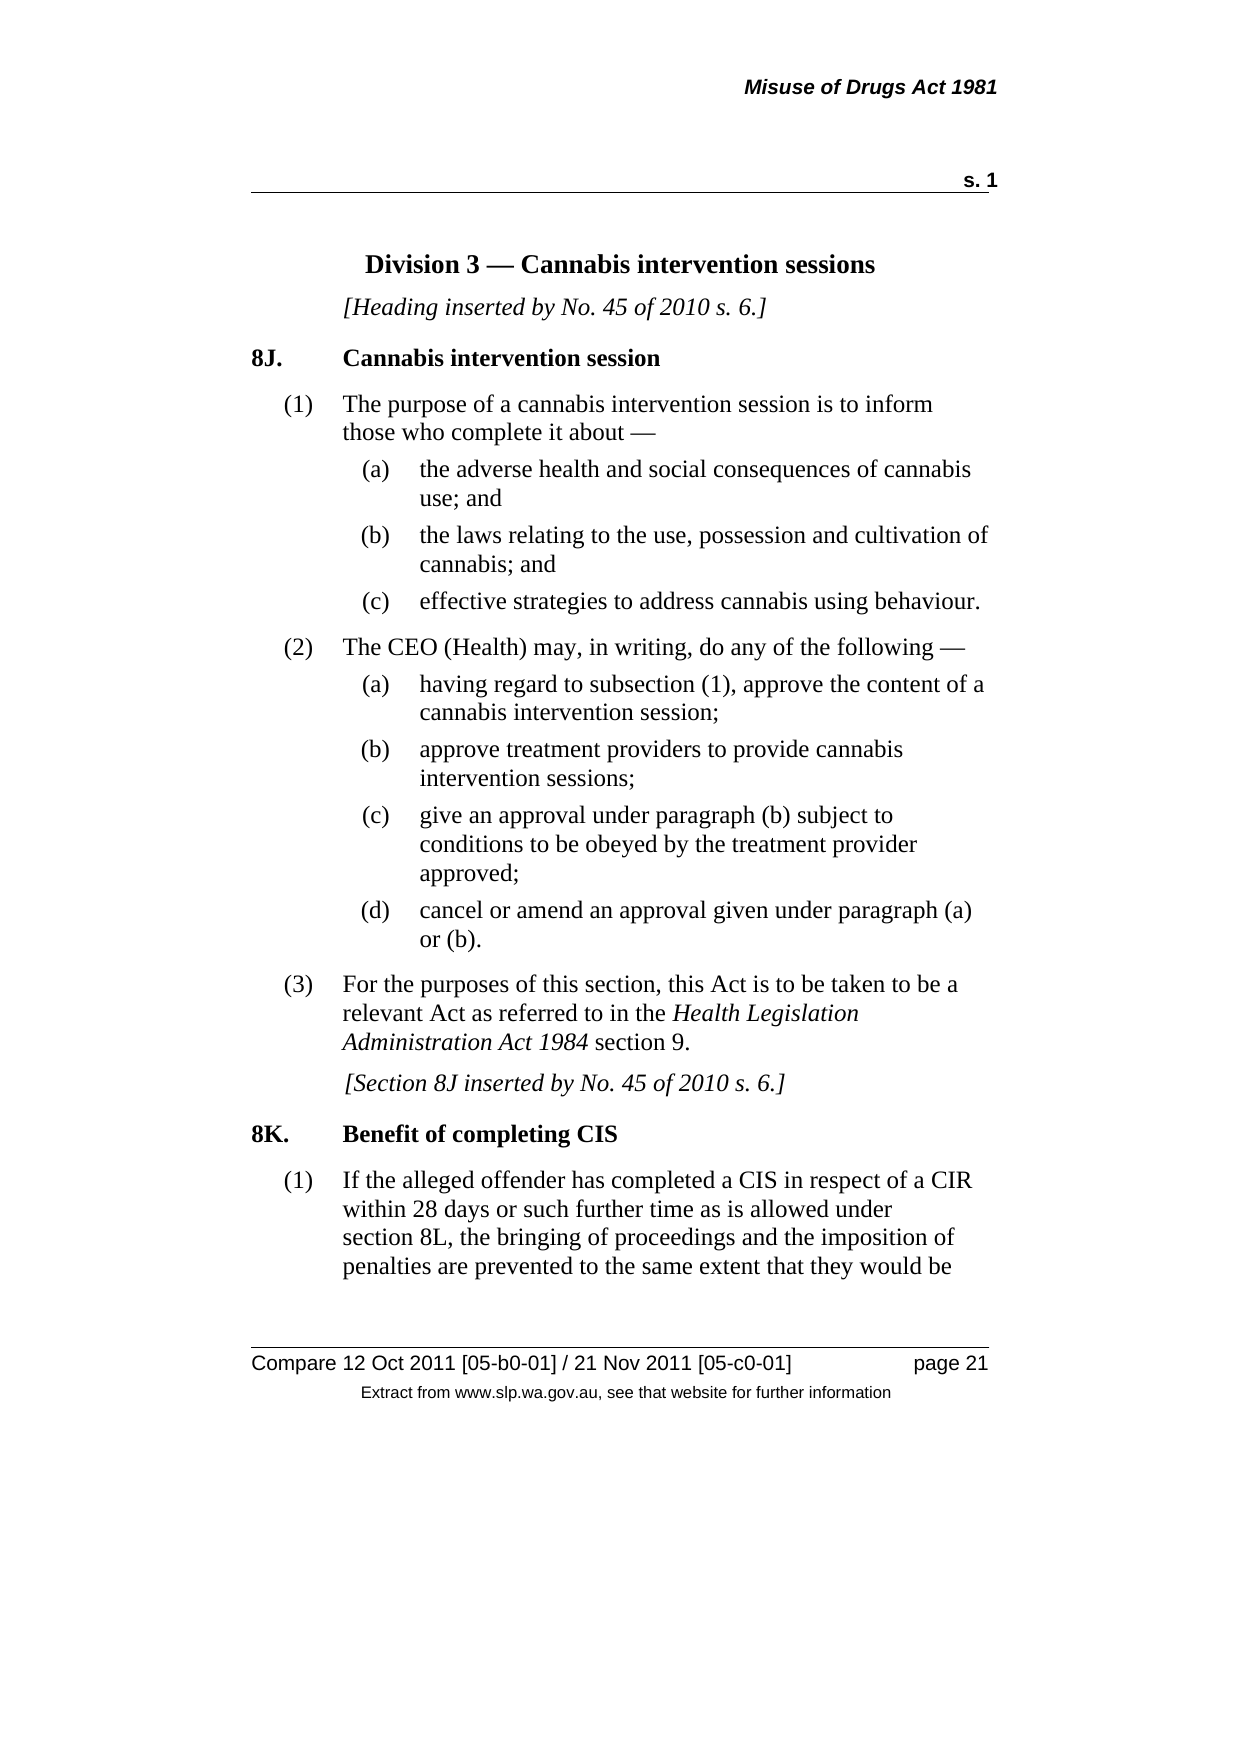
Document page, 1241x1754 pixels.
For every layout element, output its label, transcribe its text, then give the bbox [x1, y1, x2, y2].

text (b) approve treatment providers to provide cannabis intervention sessions; [251, 734, 989, 792]
text (a) having regard to subsection (1), approve the content of a cannabis intervention session; [251, 669, 989, 726]
subtitle Division 3 — Cannabis intervention sessions [251, 248, 989, 279]
text (3) For the purposes of this section, this Act is to be taken to be a relevant Act as referred to in the Health Legislation Administration Act 1984 section 9. [251, 969, 989, 1055]
text (c) give an approval under paragraph (b) subject to conditions to be obeyed by the treatment provider approved; [251, 800, 989, 887]
text (c) effective strategies to address cannabis using behaviour. [251, 586, 989, 615]
text (2) The CEO (Health) may, in writing, do any of the following — [251, 632, 989, 660]
subtitle [Heading inserted by No. 45 of 2010 s. 6.] [251, 292, 989, 320]
text [Section 8J inserted by No. 45 of 2010 s. 6.] [251, 1068, 989, 1097]
text (a) the adverse health and social consequences of cannabis use; and [251, 454, 989, 512]
subtitle 8K. Benefit of completing CIS [251, 1119, 989, 1148]
text (d) cancel or amend an approval given under paragraph (a) or (b). [251, 895, 989, 952]
subtitle 8J. Cannabis intervention session [251, 343, 989, 372]
text (1) The purpose of a cannabis intervention session is to inform those who complete it about — [251, 389, 989, 446]
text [251, 1165, 989, 1280]
text (b) the laws relating to the use, possession and cultivation of cannabis; and [251, 520, 989, 578]
